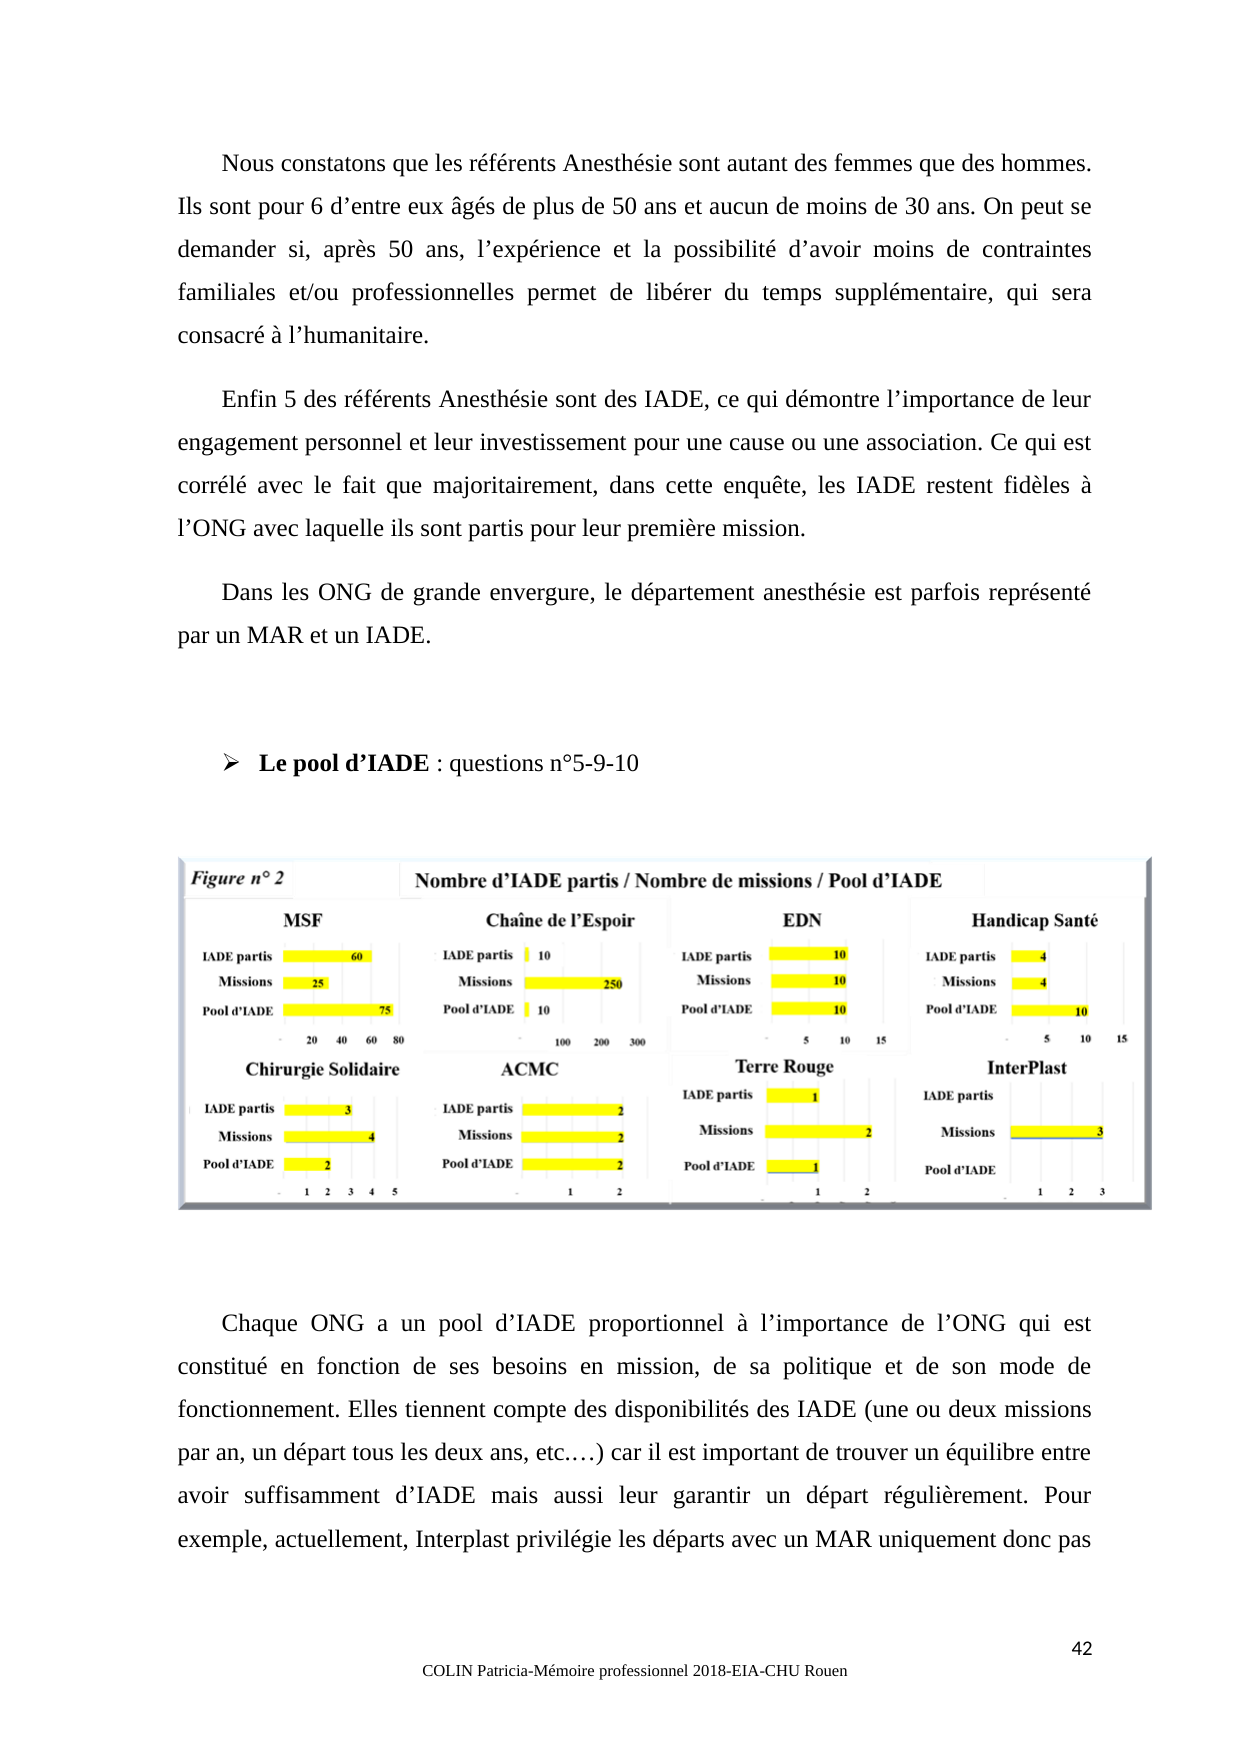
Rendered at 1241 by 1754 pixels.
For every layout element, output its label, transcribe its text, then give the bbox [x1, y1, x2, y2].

text Enfin 5 des référents Anesthésie sont des IADE, ce qui démontre l’importance de leur engagement personnel et leur investissement pour une cause ou une association. Ce qui est corrélé avec le fait que majoritairement, dans cette enquête, les IADE restent fidèles à l’ONG avec laquelle ils sont partis pour leur première mission. [177, 384, 1092, 542]
text Dans les ONG de grande envergure, le département anesthésie est parfois représenté par un MAR et un IADE. [177, 577, 1092, 649]
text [177, 1308, 1092, 1552]
text Nous constatons que les référents Anesthésie sont autant des femmes que des hommes. Ils sont pour 6 d’entre eux âgés de plus de 50 ans et aucun de moins de 30 ans. On peut se demander si, après 50 ans, l’expérience et la possibilité d’avoir moins de contraintes familiales et/ou professionnelles permet de libérer du temps supplémentaire, qui sera consacré à l’humanitaire. [177, 148, 1092, 349]
picture [177, 855, 1153, 1211]
list Le pool d’IADE : questions n°5-9-10 [221, 748, 1092, 777]
